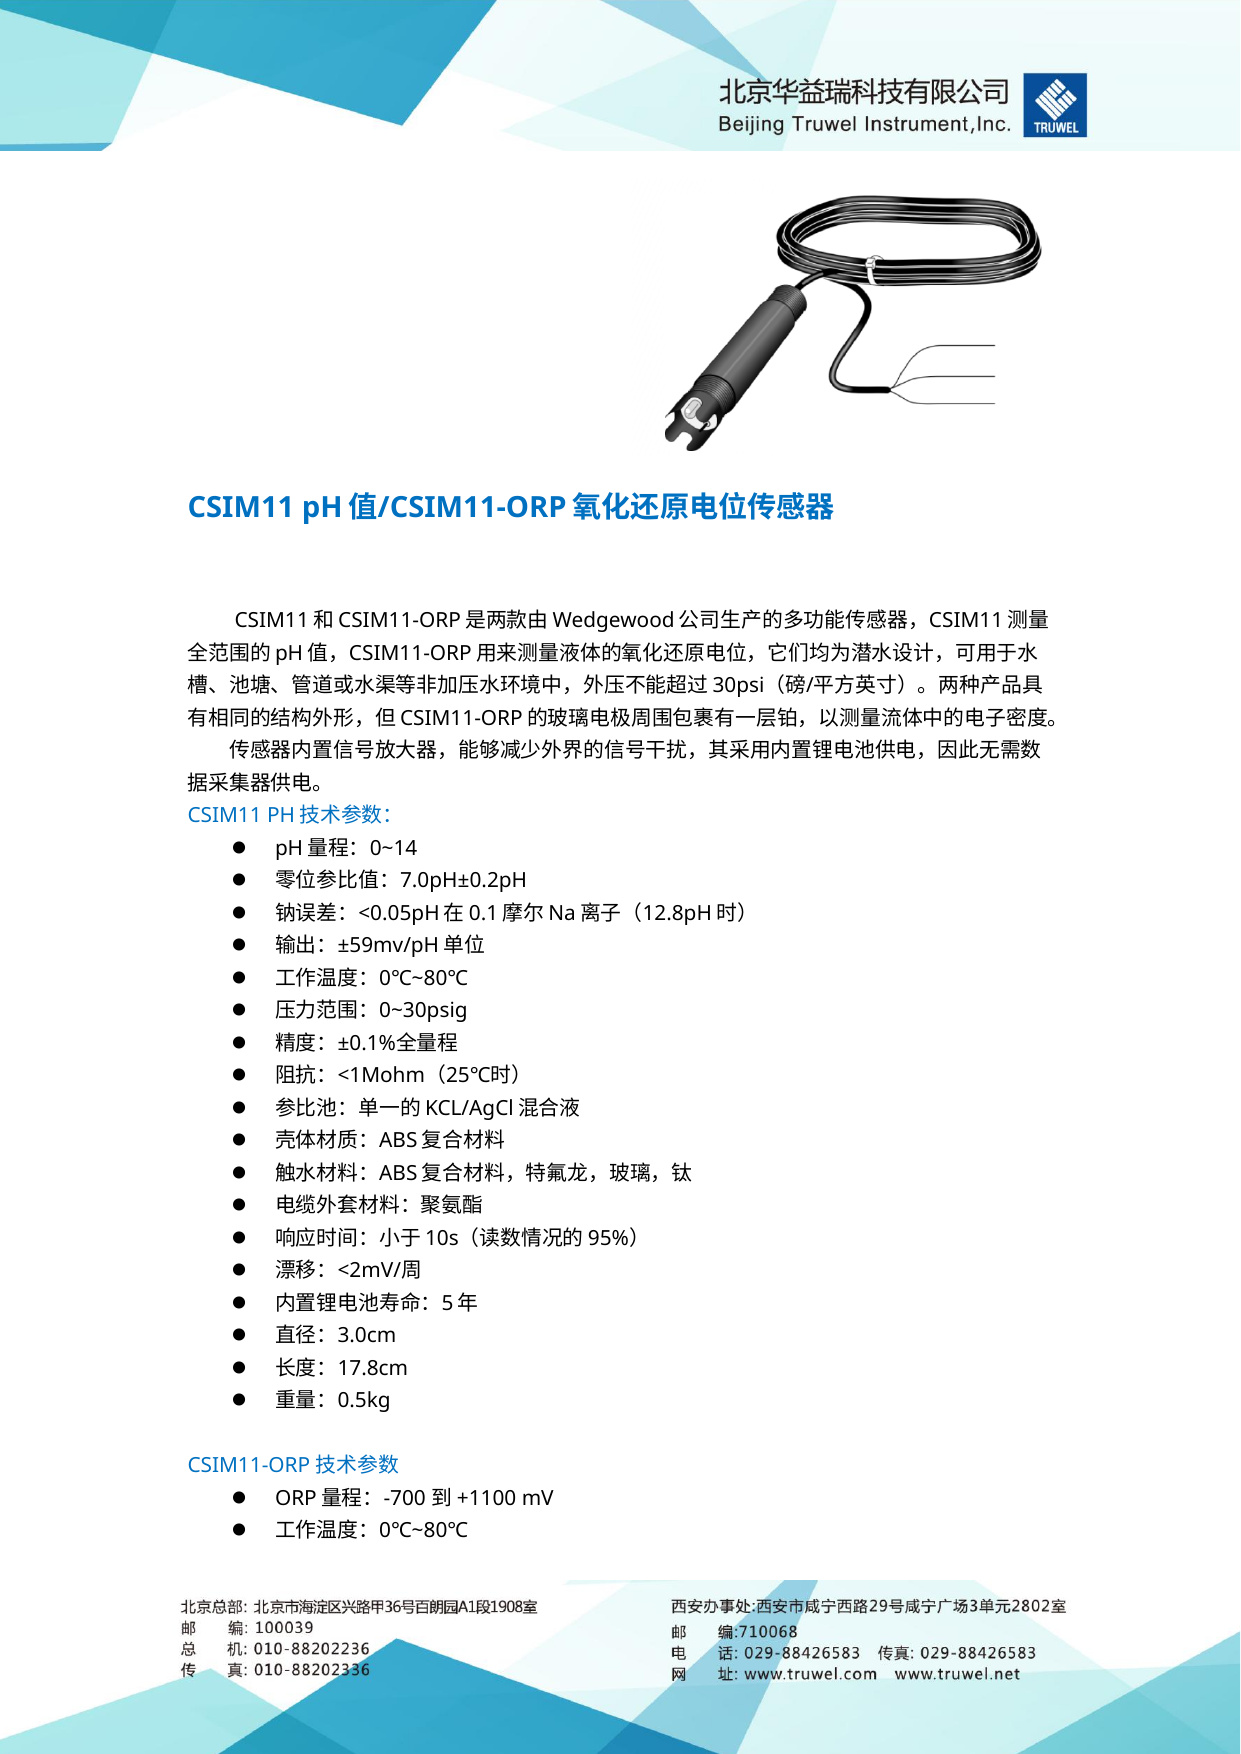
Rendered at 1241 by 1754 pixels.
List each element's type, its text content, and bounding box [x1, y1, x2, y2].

list 重量：0.5kg [231, 1382, 1053, 1415]
text CSIM11和CSIM11-ORP是两款由Wedgewood公司生产的多功能传感器，CSIM11测量全范围的pH值，CSIM11-ORP用来测量液体的氧化还原电位，它们均为潜水设计，可用于水槽、池塘、管道或水渠等非加压水环境中，外压不能超过30psi（磅/平方英寸）。两种产品具有相同的结构外形，但CSIM11-ORP的玻璃电极周围包裹有一层铂，以测量流体中的电子密度。 [187, 602, 1053, 732]
list 壳体材质：ABS复合材料 [231, 1122, 1053, 1155]
picture [631, 178, 1055, 457]
list 直径：3.0cm [231, 1317, 1053, 1350]
list 工作温度：0℃~80℃ [231, 960, 1053, 992]
list 压力范围：0~30psig [231, 992, 1053, 1025]
list 漂移：<2mV/周 [231, 1252, 1053, 1285]
text CSIM11-ORP 技术参数 [187, 1447, 1053, 1480]
list 内置锂电池寿命：5年 [231, 1285, 1053, 1317]
list 精度：±0.1%全量程 [231, 1025, 1053, 1057]
list pH量程：0~14 [231, 830, 1053, 862]
list 电缆外套材料：聚氨酯 [231, 1187, 1053, 1220]
list 响应时间：小于10s（读数情况的95%） [231, 1220, 1053, 1252]
list 触水材料：ABS复合材料，特氟龙，玻璃，钛 [231, 1155, 1053, 1187]
list 工作温度：0℃~80℃ [231, 1512, 1053, 1545]
text CSIM11 PH技术参数： [187, 797, 1053, 830]
list 阻抗：<1Mohm（25℃时） [231, 1057, 1053, 1090]
list 零位参比值：7.0pH±0.2pH [231, 862, 1053, 895]
list 输出：±59mv/pH单位 [231, 927, 1053, 960]
list 长度：17.8cm [231, 1350, 1053, 1382]
text 传感器内置信号放大器，能够减少外界的信号干扰，其采用内置锂电池供电，因此无需数据采集器供电。 [187, 732, 1053, 797]
picture [0, 1580, 1241, 1754]
picture [0, 0, 1241, 151]
list ORP量程：-700 到 +1100 mV [231, 1480, 1053, 1512]
list 钠误差：<0.05pH在0.1摩尔Na离子（12.8pH时） [231, 895, 1053, 927]
list 参比池：单一的KCL/AgCl混合液 [231, 1090, 1053, 1122]
